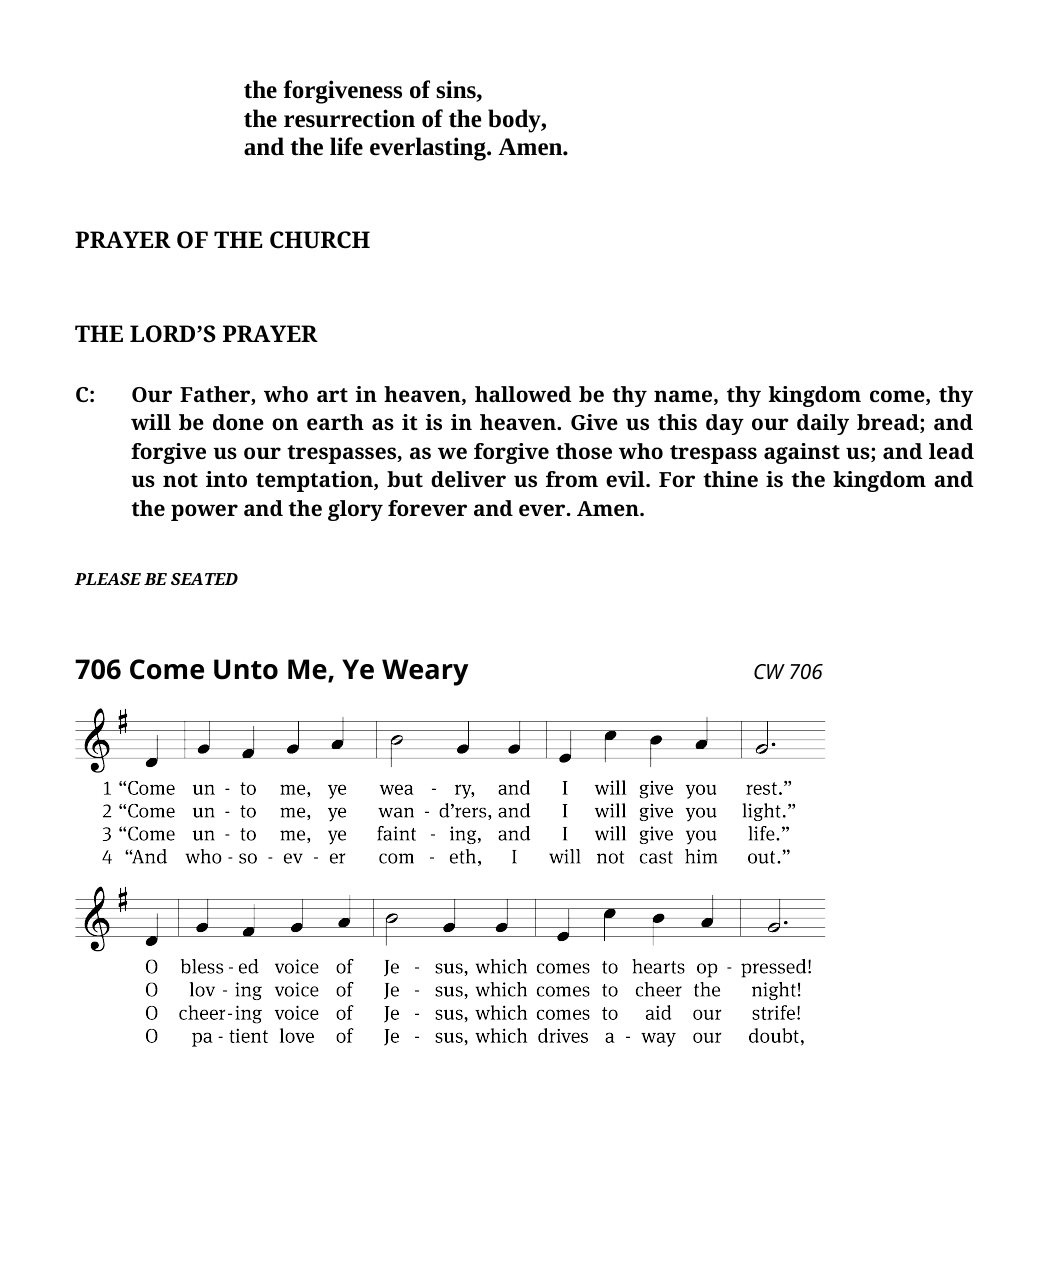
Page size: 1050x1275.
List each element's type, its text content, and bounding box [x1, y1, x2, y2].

text the resurrection of the body, [169, 104, 975, 132]
text C: Our Father, who art in heaven, hallowed be thy name, thy kingdom come, thy will be done on earth as it is in heaven. Give us this day our daily bread; and forgive us our trespasses, as we forgive those who trespass against us; and lead us not into temptation, but deliver us from evil. For thine is the kingdom and the power and the glory forever and ever. Amen. [75, 380, 975, 522]
text THE LORD’S PRAYER [75, 317, 975, 349]
text PRAYER OF THE CHURCH [75, 224, 975, 255]
text PLEASE BE SEATED [75, 568, 975, 590]
text 706 Come Unto Me, Ye Weary CW 706 [75, 651, 975, 687]
text and the life everlasting. Amen. [169, 132, 975, 161]
text the forgiveness of sins, [169, 75, 975, 104]
picture [75, 708, 826, 1047]
